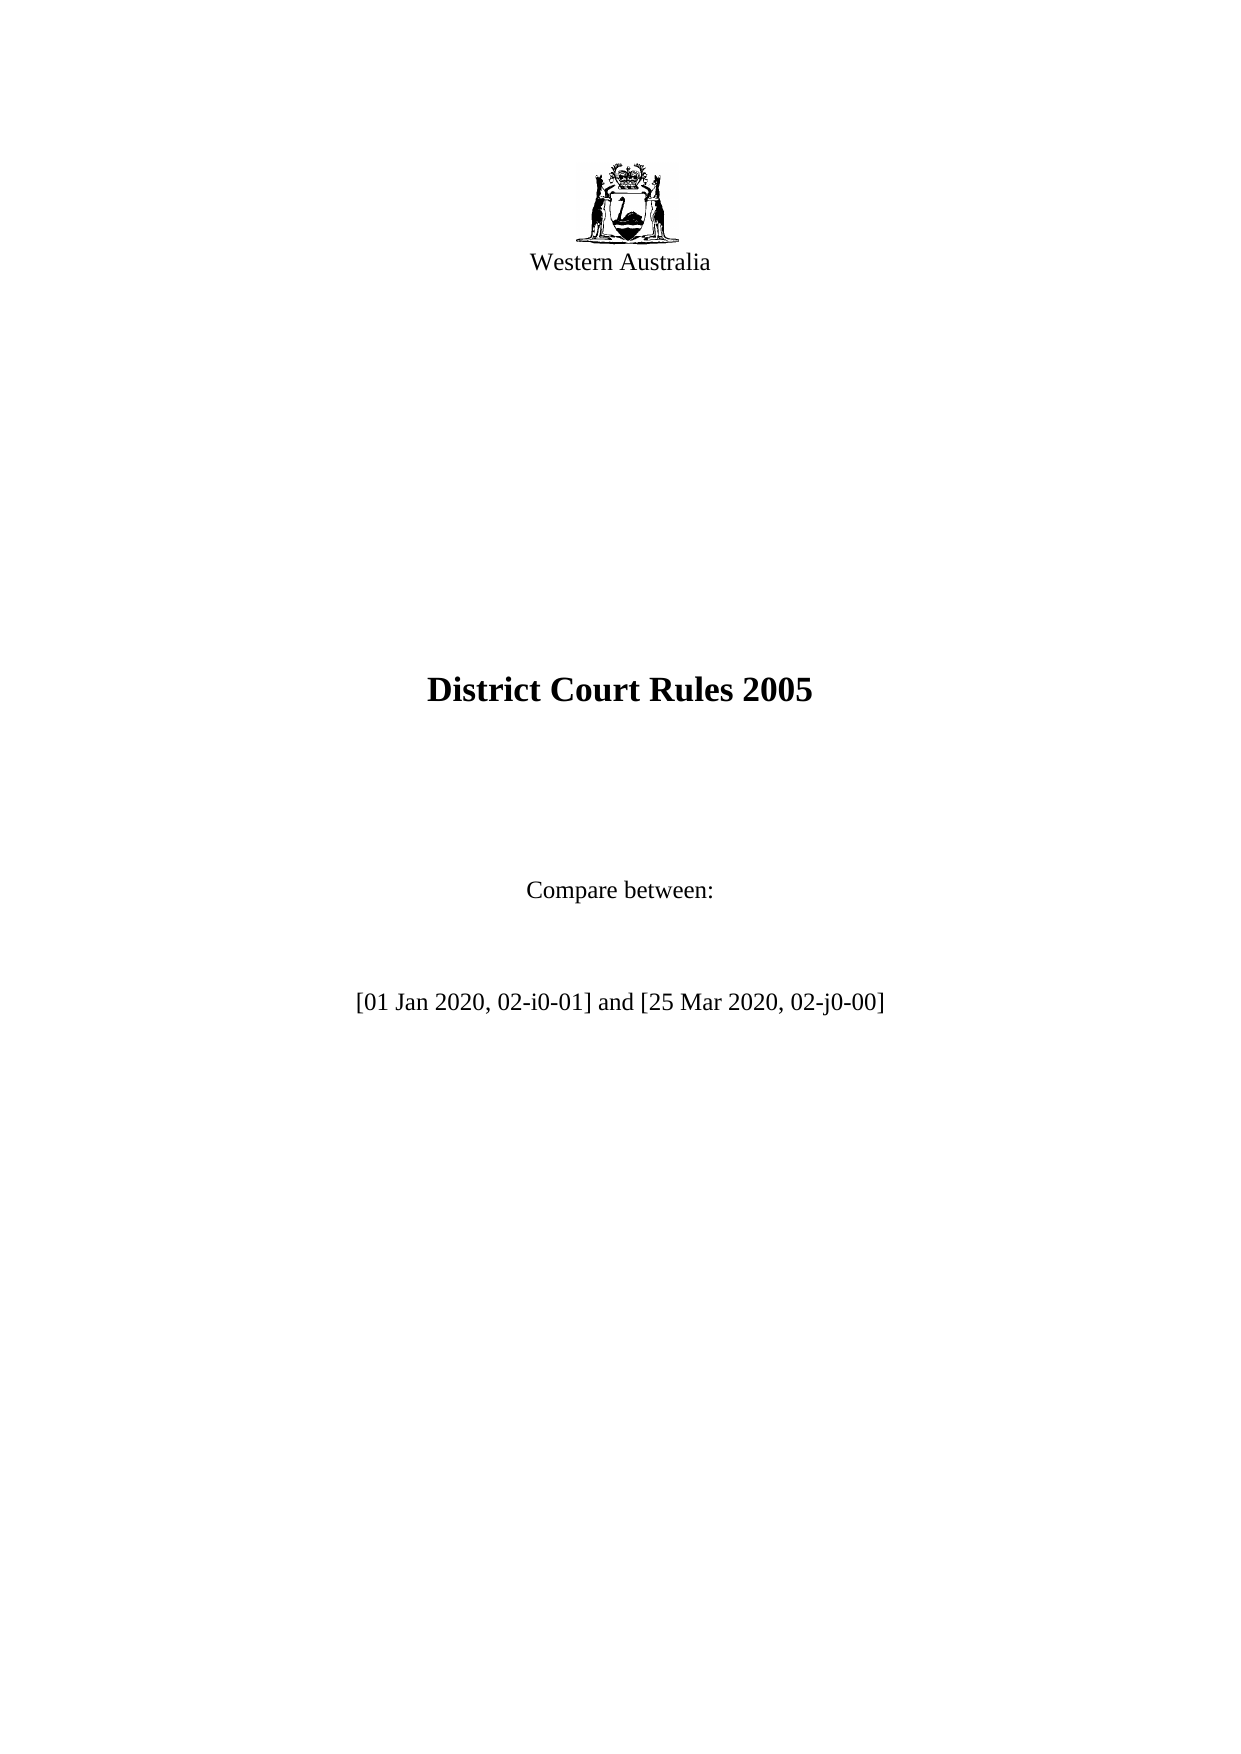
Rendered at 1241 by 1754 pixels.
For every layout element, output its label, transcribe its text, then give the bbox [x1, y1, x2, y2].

picture [575, 162, 679, 246]
text Western Australia [251, 247, 990, 276]
text Compare between: [251, 875, 990, 904]
text [01 Jan 2020, 02-i0-01] and [25 Mar 2020, 02-j0-00] [251, 987, 990, 1016]
text District Court Rules 2005 [251, 668, 990, 709]
